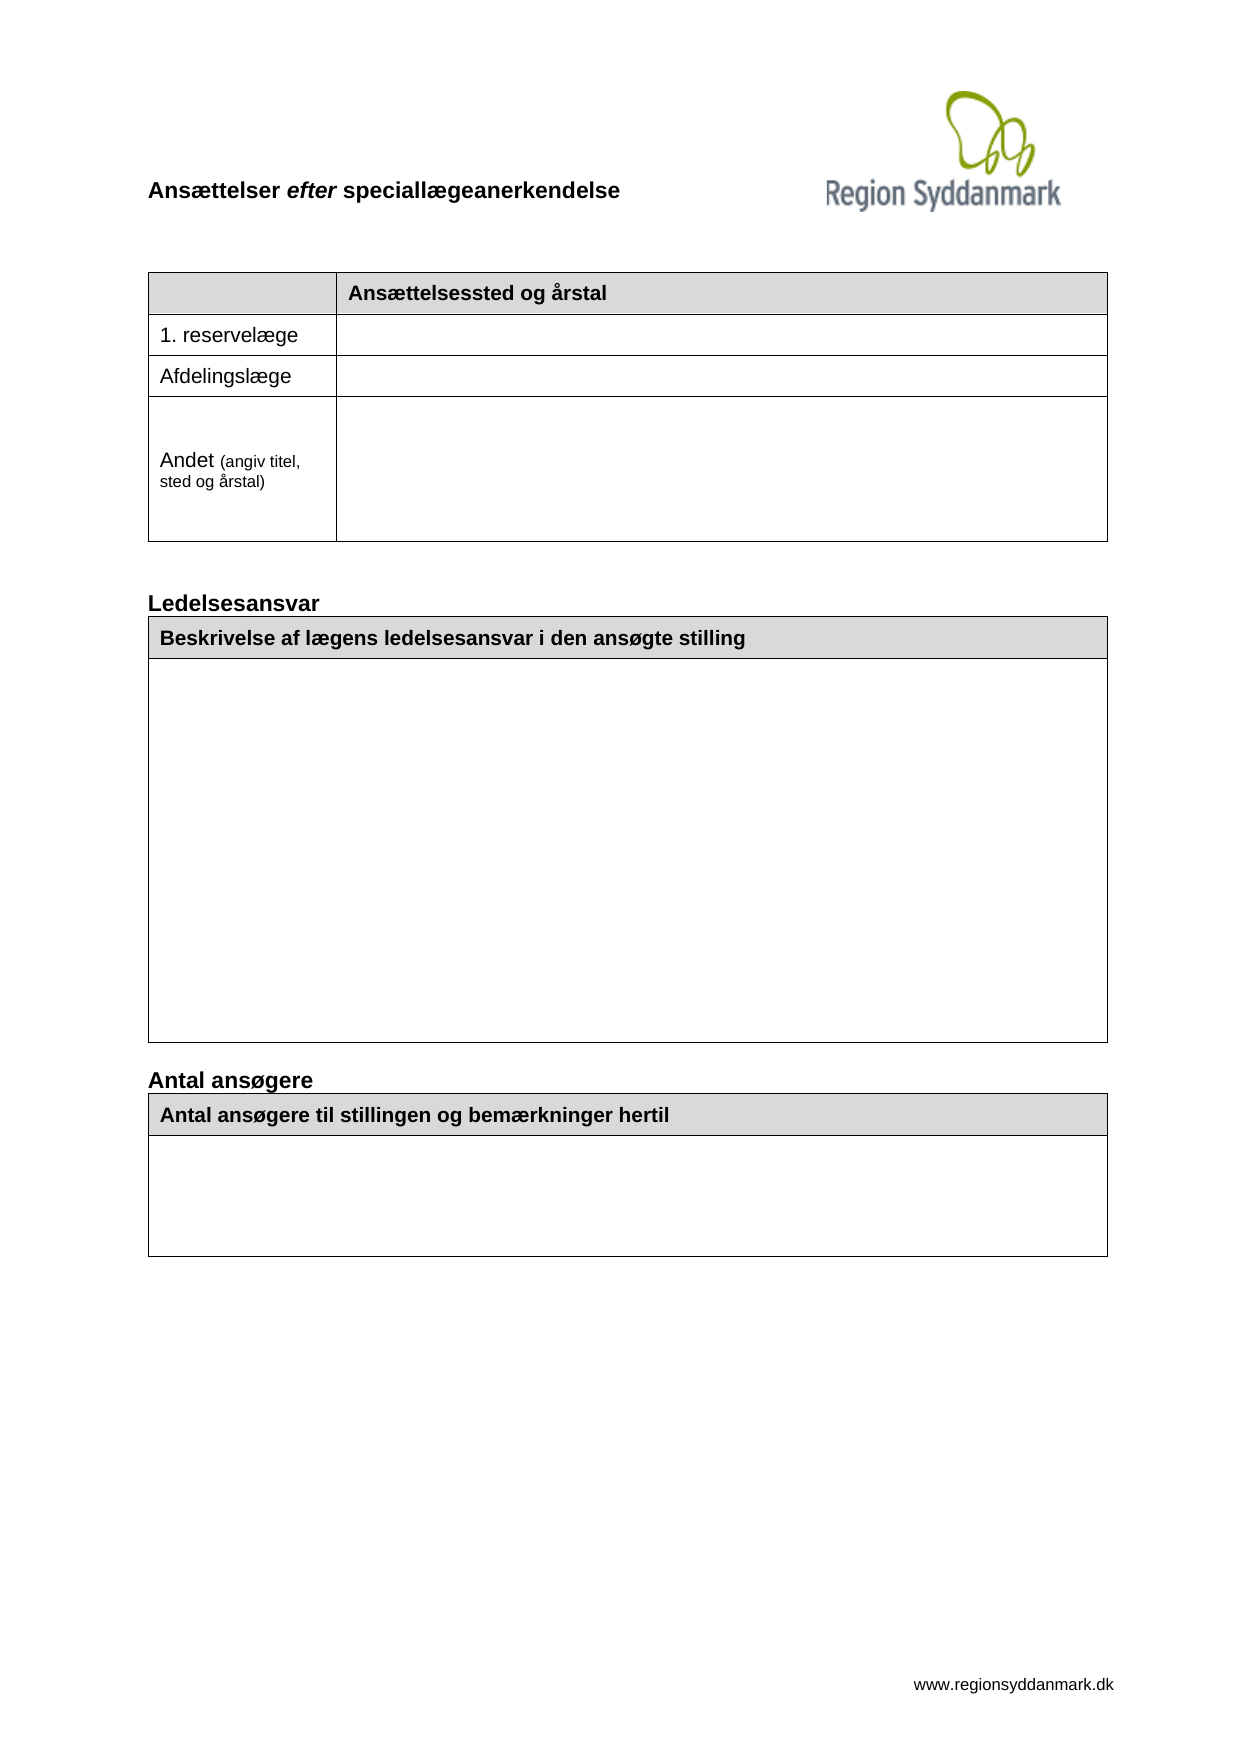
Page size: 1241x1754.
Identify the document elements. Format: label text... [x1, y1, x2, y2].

table_cell Afdelingslæge [149, 356, 336, 396]
table_cell 1. reservelæge [149, 315, 336, 355]
text Antal ansøgere [148, 1067, 1092, 1093]
picture [826, 203, 1061, 212]
table_cell [337, 356, 1107, 396]
table_header Antal ansøgere til stillingen og bemærkninger hertil [149, 1094, 1107, 1135]
table_cell Andet (angiv titel, sted og årstal) [149, 397, 336, 541]
table_cell [149, 1136, 1107, 1256]
table_cell [337, 315, 1107, 355]
table_header Ansættelsessted og årstal [337, 273, 1107, 313]
table_header [149, 273, 336, 313]
picture [826, 91, 1061, 177]
table_cell [337, 397, 1107, 541]
text Ansættelser efter speciallægeanerkendelse [148, 177, 1092, 203]
text Ledelsesansvar [148, 542, 1092, 616]
table_cell [149, 659, 1107, 1042]
table_header Beskrivelse af lægens ledelsesansvar i den ansøgte stilling [149, 617, 1107, 658]
